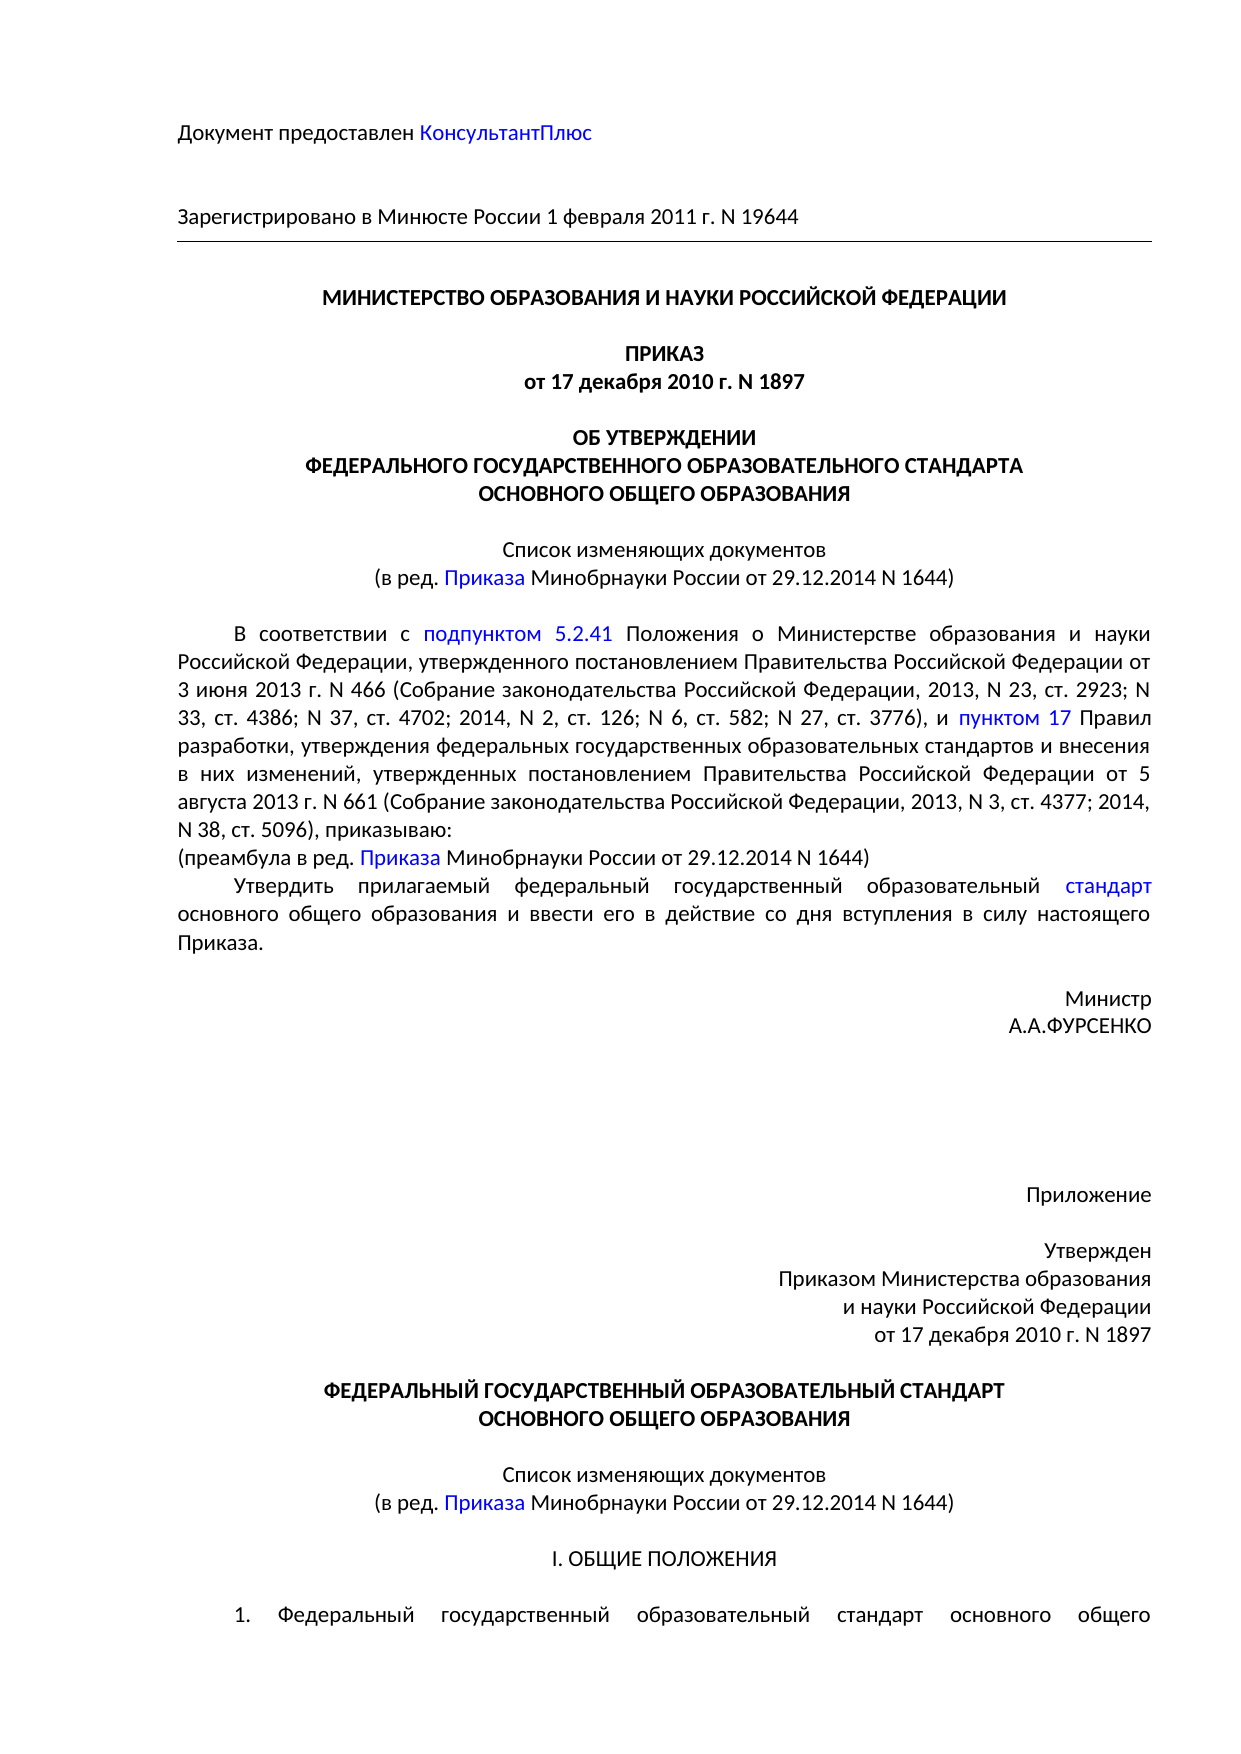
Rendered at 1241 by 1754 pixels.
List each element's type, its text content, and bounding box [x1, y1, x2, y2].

text Утвержден [177, 1236, 1152, 1264]
text Утвердить прилагаемый федеральный государственный образовательный стандарт основного общего образования и ввести его в действие со дня вступления в силу настоящего Приказа. [177, 872, 1152, 956]
text ФЕДЕРАЛЬНЫЙ ГОСУДАРСТВЕННЫЙ ОБРАЗОВАТЕЛЬНЫЙ СТАНДАРТ [177, 1376, 1152, 1404]
text ФЕДЕРАЛЬНОГО ГОСУДАРСТВЕННОГО ОБРАЗОВАТЕЛЬНОГО СТАНДАРТА [177, 451, 1152, 479]
text от 17 декабря 2010 г. N 1897 [177, 1320, 1152, 1348]
text ОСНОВНОГО ОБЩЕГО ОБРАЗОВАНИЯ [177, 479, 1152, 507]
text (преамбула в ред. Приказа Минобрнауки России от 29.12.2014 N 1644) [177, 843, 1152, 872]
text ПРИКАЗ [177, 339, 1152, 367]
text от 17 декабря 2010 г. N 1897 [177, 367, 1152, 395]
text Министр [177, 984, 1152, 1012]
text Список изменяющих документов [177, 535, 1152, 563]
text и науки Российской Федерации [177, 1292, 1152, 1320]
text (в ред. Приказа Минобрнауки России от 29.12.2014 N 1644) [177, 563, 1152, 591]
text Документ предоставлен КонсультантПлюс [177, 118, 1152, 174]
text (в ред. Приказа Минобрнауки России от 29.12.2014 N 1644) [177, 1488, 1152, 1516]
text В соответствии с подпунктом 5.2.41 Положения о Министерстве образования и науки Российской Федерации, утвержденного постановлением Правительства Российской Федерации от 3 июня 2013 г. N 466 (Собрание законодательства Российской Федерации, 2013, N 23, ст. 2923; N 33, ст. 4386; N 37, ст. 4702; 2014, N 2, ст. 126; N 6, ст. 582; N 27, ст. 3776), и пунктом 17 Правил разработки, утверждения федеральных государственных образовательных стандартов и внесения в них изменений, утвержденных постановлением Правительства Российской Федерации от 5 августа 2013 г. N 661 (Собрание законодательства Российской Федерации, 2013, N 3, ст. 4377; 2014, N 38, ст. 5096), приказываю: [177, 619, 1152, 843]
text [177, 1600, 1152, 1628]
text Приказом Министерства образования [177, 1264, 1152, 1292]
text I. ОБЩИЕ ПОЛОЖЕНИЯ [177, 1544, 1152, 1572]
text А.А.ФУРСЕНКО [177, 1012, 1152, 1040]
text ОСНОВНОГО ОБЩЕГО ОБРАЗОВАНИЯ [177, 1404, 1152, 1432]
text Приложение [177, 1180, 1152, 1208]
text ОБ УТВЕРЖДЕНИИ [177, 423, 1152, 451]
text Зарегистрировано в Минюсте России 1 февраля 2011 г. N 19644 [177, 202, 1152, 230]
text Список изменяющих документов [177, 1460, 1152, 1488]
text МИНИСТЕРСТВО ОБРАЗОВАНИЯ И НАУКИ РОССИЙСКОЙ ФЕДЕРАЦИИ [177, 283, 1152, 311]
